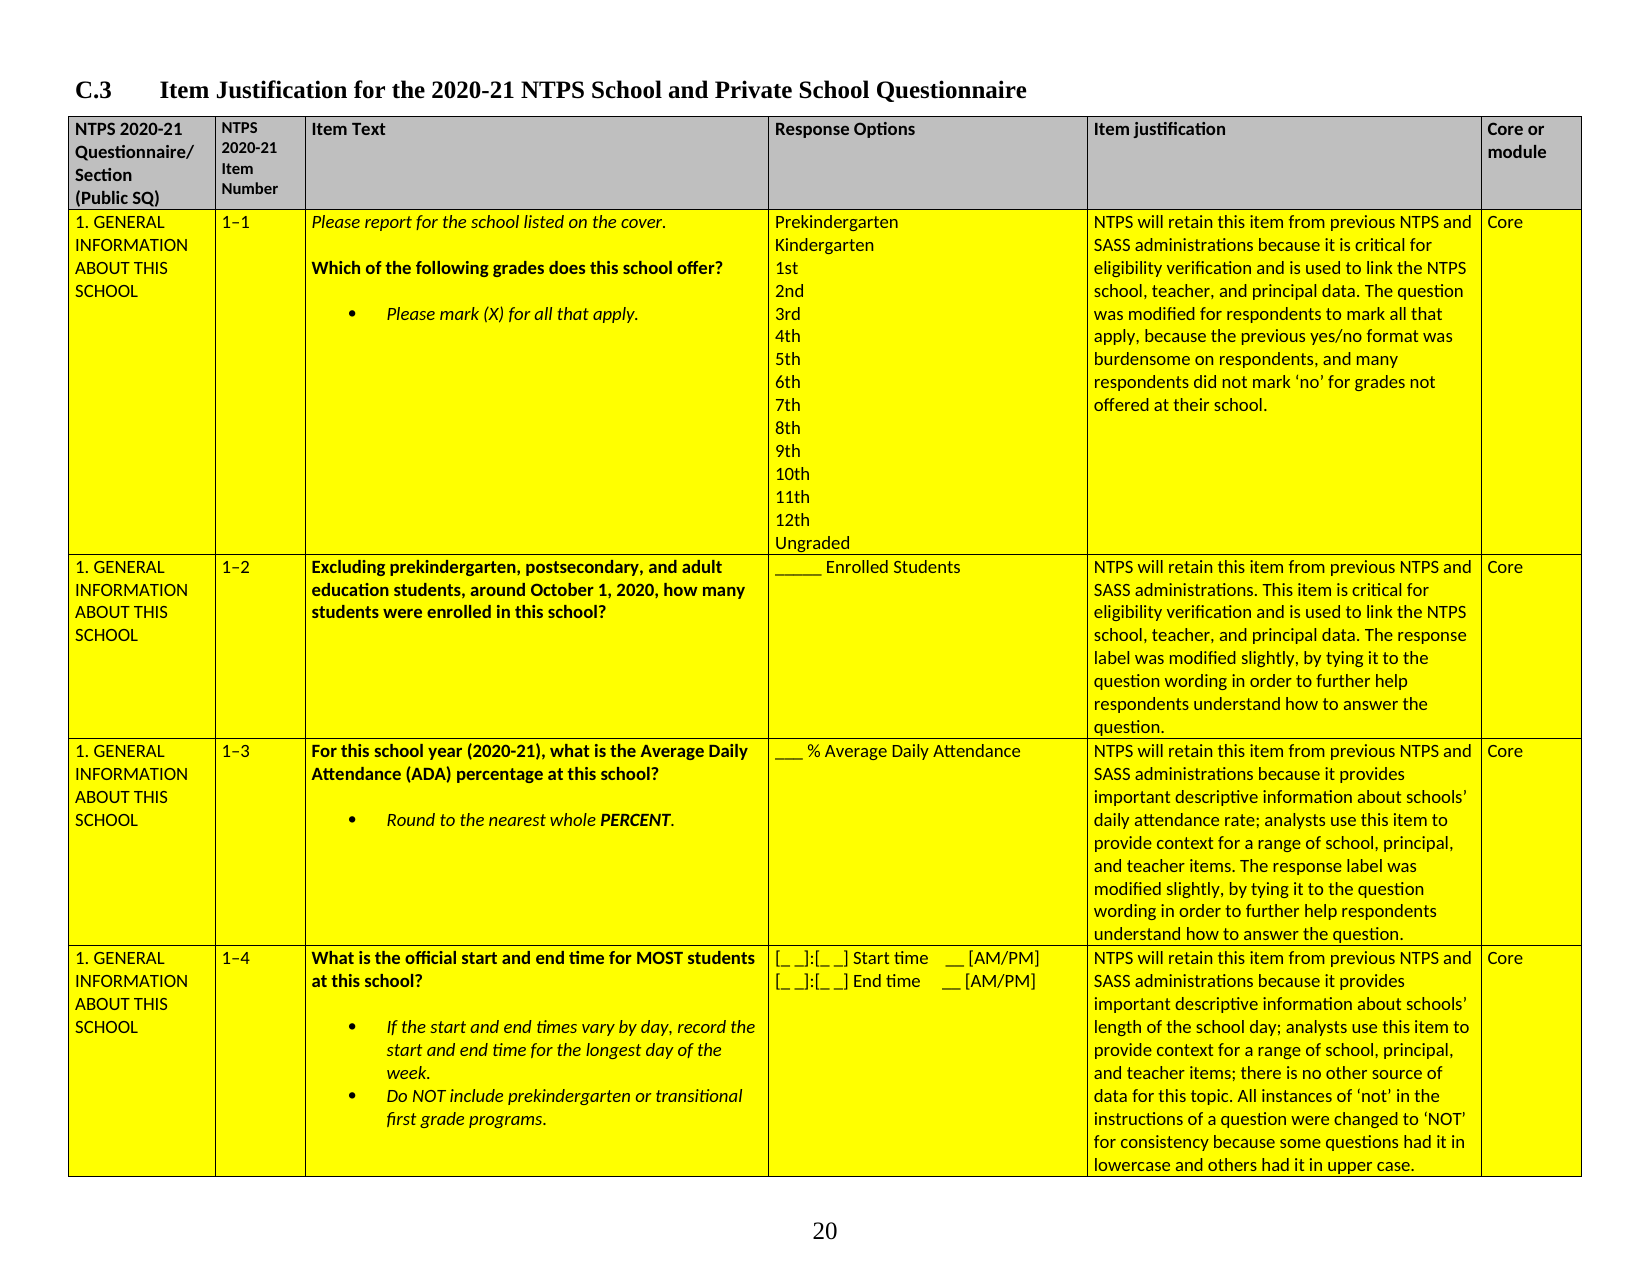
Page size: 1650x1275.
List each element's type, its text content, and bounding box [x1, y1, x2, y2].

table_header NTPS 2020-21 Questionnaire/ Section (Public SQ) [69, 117, 215, 209]
table_cell 1. GENERAL INFORMATION ABOUT THIS SCHOOL [69, 210, 215, 554]
table_header Item Text [306, 117, 768, 209]
table_cell 1–3 [216, 739, 305, 945]
table_cell Core [1482, 946, 1581, 1176]
table_header Item justification [1088, 117, 1481, 209]
table_header Response Options [769, 117, 1087, 209]
subtitle C.3 Item Justification for the 2020-21 NTPS School and Private School Questionnaire [75, 75, 1575, 104]
table_cell Core [1482, 739, 1581, 945]
table_header Core or module [1482, 117, 1581, 209]
table_cell Core [1482, 210, 1581, 554]
table_cell 1. GENERAL INFORMATION ABOUT THIS SCHOOL [69, 739, 215, 945]
table_cell _____ Enrolled Students [769, 555, 1087, 738]
table_cell Prekindergarten Kindergarten 1st 2nd 3rd 4th 5th 6th 7th 8th 9th 10th 11th 12th Ungraded [769, 210, 1087, 554]
table_cell 1–2 [216, 555, 305, 738]
table_cell 1–4 [216, 946, 305, 1176]
table_cell NTPS will retain this item from previous NTPS and SASS administrations because it provides important descriptive information about schools’ length of the school day; analysts use this item to provide context for a range of school, principal, and teacher items; there is no other source of data for this topic. All instances of ‘not’ in the instructions of a question were changed to ‘NOT’ for consistency because some questions had it in lowercase and others had it in upper case. [1088, 946, 1481, 1176]
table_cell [69, 946, 215, 1176]
table_cell 1–1 [216, 210, 305, 554]
table_cell Please report for the school listed on the cover. Which of the following grades does this school offer? Please mark (X) for all that apply. [306, 210, 768, 554]
table_cell NTPS will retain this item from previous NTPS and SASS administrations. This item is critical for eligibility verification and is used to link the NTPS school, teacher, and principal data. The response label was modified slightly, by tying it to the question wording in order to further help respondents understand how to answer the question. [1088, 555, 1481, 738]
table_header NTPS 2020-21 Item Number [216, 117, 305, 209]
table_cell [_ _]:[_ _] Start time __ [AM/PM] [_ _]:[_ _] End time __ [AM/PM] [769, 946, 1087, 1176]
table_cell NTPS will retain this item from previous NTPS and SASS administrations because it is critical for eligibility verification and is used to link the NTPS school, teacher, and principal data. The question was modified for respondents to mark all that apply, because the previous yes/no format was burdensome on respondents, and many respondents did not mark ‘no’ for grades not offered at their school. [1088, 210, 1481, 554]
table_cell For this school year (2020-21), what is the Average Daily Attendance (ADA) percentage at this school? Round to the nearest whole PERCENT. [306, 739, 768, 945]
table_cell NTPS will retain this item from previous NTPS and SASS administrations because it provides important descriptive information about schools’ daily attendance rate; analysts use this item to provide context for a range of school, principal, and teacher items. The response label was modified slightly, by tying it to the question wording in order to further help respondents understand how to answer the question. [1088, 739, 1481, 945]
table_cell 1. GENERAL INFORMATION ABOUT THIS SCHOOL [69, 555, 215, 738]
table_cell Excluding prekindergarten, postsecondary, and adult education students, around October 1, 2020, how many students were enrolled in this school? [306, 555, 768, 738]
table_cell What is the official start and end time for MOST students at this school? If the start and end times vary by day, record the start and end time for the longest day of the week. Do NOT include prekindergarten or transitional first grade programs. [306, 946, 768, 1176]
table_cell Core [1482, 555, 1581, 738]
table_cell ___ % Average Daily Attendance [769, 739, 1087, 945]
